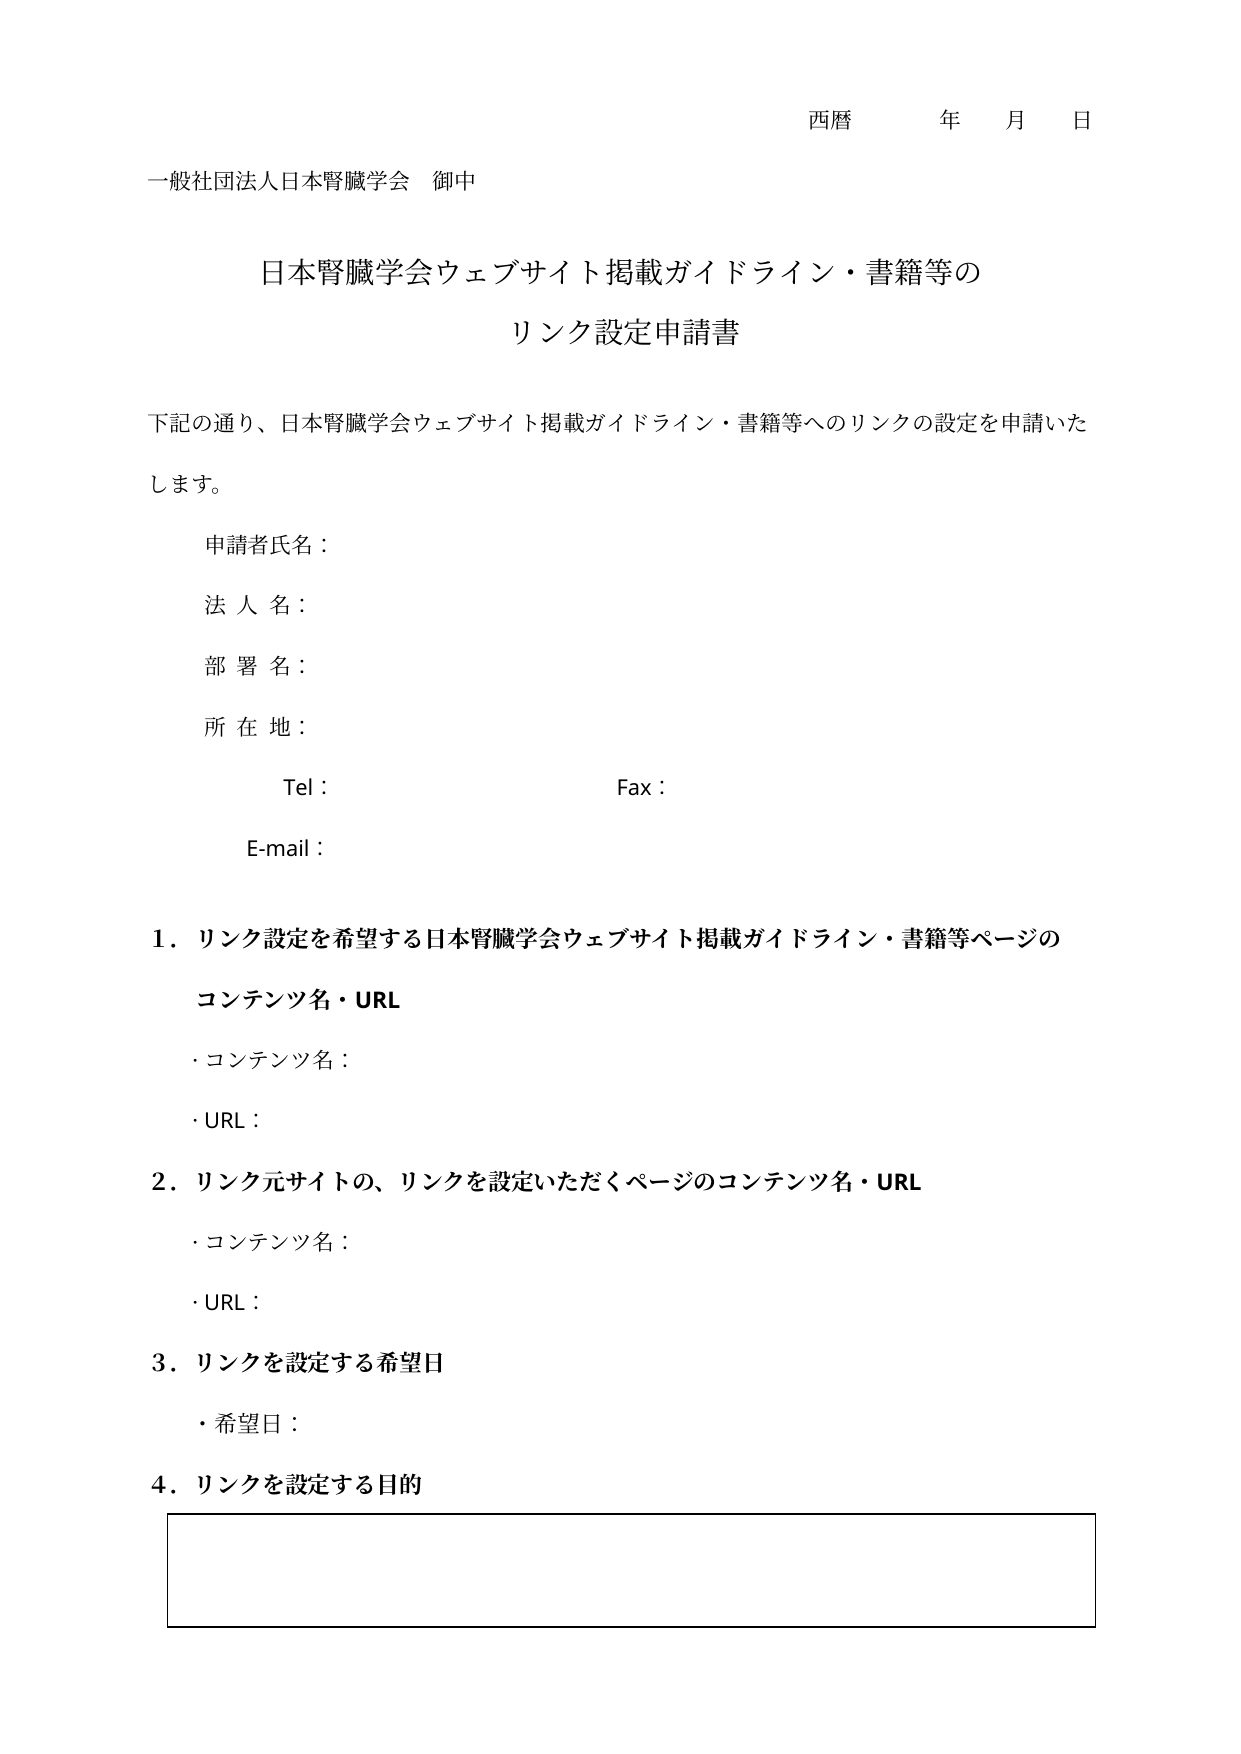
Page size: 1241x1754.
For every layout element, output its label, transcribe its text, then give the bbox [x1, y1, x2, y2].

text 一般社団法人日本腎臓学会 御中 [148, 149, 1092, 210]
text 西暦 年 月 日 [148, 89, 1092, 149]
text 下記の通り、日本腎臓学会ウェブサイト掲載ガイドライン・書籍等へのリンクの設定を申請いたします。 [148, 392, 1092, 513]
text ２．リンク元サイトの、リンクを設定いただくページのコンテンツ名・URL [148, 1150, 1092, 1210]
text 日本腎臓学会ウェブサイト掲載ガイドライン・書籍等の [148, 240, 1092, 301]
text E-mail： [148, 816, 1092, 877]
text 部署名： [204, 634, 1092, 695]
text リンク設定申請書 [148, 301, 1092, 362]
list コンテンツ名・URL [195, 968, 1092, 1028]
text ４．リンクを設定する目的 [148, 1453, 1092, 1513]
text ３．リンクを設定する希望日 [148, 1332, 1092, 1392]
text ・希望日： [191, 1392, 1092, 1453]
list URL： [191, 1089, 1092, 1150]
text 申請者氏名： [204, 513, 1092, 574]
list URL： [191, 1271, 1092, 1332]
list コンテンツ名： [191, 1210, 1092, 1271]
text Tel： Fax： [204, 756, 1092, 816]
text 所在地： [204, 695, 1092, 756]
text 法人名： [204, 574, 1092, 634]
list リンク設定を希望する日本腎臓学会ウェブサイト掲載ガイドライン・書籍等ページの [148, 907, 1092, 968]
list コンテンツ名： [191, 1028, 1092, 1089]
